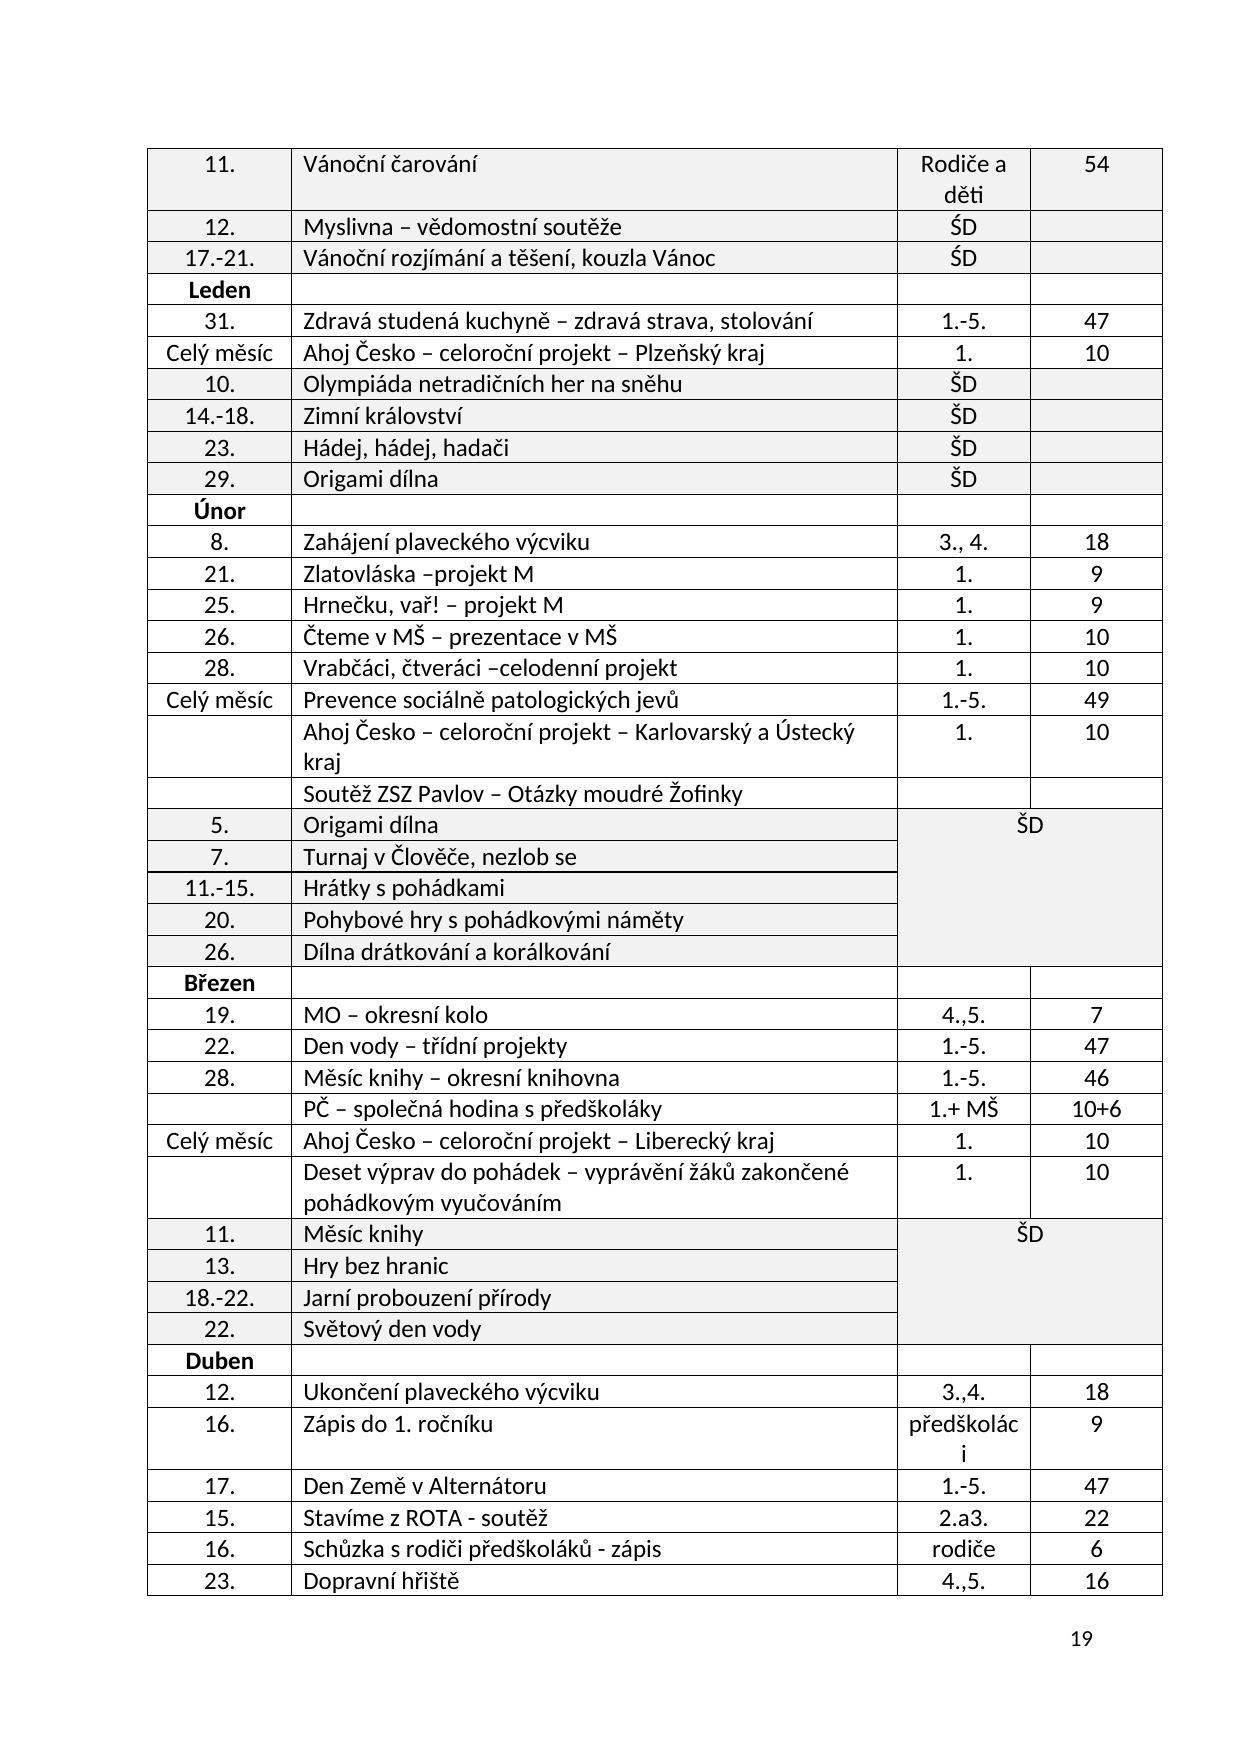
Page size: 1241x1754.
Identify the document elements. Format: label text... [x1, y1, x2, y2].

table_cell 1.-5. [898, 1470, 1030, 1501]
table_cell Světový den vody [292, 1313, 897, 1344]
table_cell [292, 1345, 897, 1375]
table_cell 12. [148, 211, 291, 241]
table_cell 23. [148, 1565, 291, 1595]
table_cell Duben [148, 1345, 291, 1375]
table_cell předškoláci [898, 1408, 1030, 1469]
table_cell PČ – společná hodina s předškoláky [292, 1094, 897, 1124]
table_cell [898, 274, 1030, 304]
table_cell [898, 967, 1030, 998]
table_cell Pohybové hry s pohádkovými náměty [292, 904, 897, 934]
table_cell Turnaj v Člověče, nezlob se [292, 841, 897, 871]
table_cell 10. [148, 369, 291, 399]
table_cell 49 [1031, 684, 1162, 715]
table_cell Zápis do 1. ročníku [292, 1408, 897, 1469]
table_cell Hry bez hranic [292, 1250, 897, 1281]
table_cell [148, 1094, 291, 1124]
table_cell [1031, 242, 1162, 273]
table_cell 17. [148, 1470, 291, 1501]
table_cell [1031, 495, 1162, 525]
table_cell Origami dílna [292, 809, 897, 840]
table_cell [898, 1345, 1030, 1375]
table_cell [1031, 432, 1162, 462]
table_cell [1031, 1345, 1162, 1375]
table_cell 14.-18. [148, 400, 291, 431]
table_cell 7. [148, 841, 291, 871]
table_cell [148, 716, 291, 777]
table_cell 9 [1031, 1408, 1162, 1469]
table_cell 11. [148, 149, 291, 210]
table_cell 2.a3. [898, 1502, 1030, 1532]
table_cell rodiče [898, 1533, 1030, 1564]
table_cell 8. [148, 526, 291, 557]
table_cell 18 [1031, 526, 1162, 557]
table_cell Zimní království [292, 400, 897, 431]
table_cell 9 [1031, 590, 1162, 620]
table_cell MO – okresní kolo [292, 999, 897, 1029]
table_cell 46 [1031, 1062, 1162, 1092]
table_cell 28. [148, 1062, 291, 1092]
table_cell 11. [148, 1219, 291, 1249]
table_cell 19. [148, 999, 291, 1029]
table_cell 25. [148, 590, 291, 620]
table_cell Hádej, hádej, hadači [292, 432, 897, 462]
table_cell Zdravá studená kuchyně – zdravá strava, stolování [292, 305, 897, 336]
table_cell [1031, 400, 1162, 431]
table_cell Dílna drátkování a korálkování [292, 936, 897, 966]
table_cell Soutěž ZSZ Pavlov – Otázky moudré Žofinky [292, 778, 897, 808]
table_cell 47 [1031, 1030, 1162, 1061]
table_cell 1. [898, 716, 1030, 777]
table_cell ŚD [898, 211, 1030, 241]
table_cell Únor [148, 495, 291, 525]
table_cell 16. [148, 1408, 291, 1469]
table_cell [292, 274, 897, 304]
table_cell 29. [148, 463, 291, 494]
table_cell 10 [1031, 653, 1162, 683]
table_cell 22. [148, 1030, 291, 1061]
table_cell Hrátky s pohádkami [292, 873, 897, 903]
table_cell Ahoj Česko – celoroční projekt – Liberecký kraj [292, 1125, 897, 1156]
table_cell 1.-5. [898, 1062, 1030, 1092]
table_cell 21. [148, 558, 291, 588]
table_cell 10 [1031, 1157, 1162, 1218]
table_cell Schůzka s rodiči předškoláků - zápis [292, 1533, 897, 1564]
table_cell 1. [898, 558, 1030, 588]
table_cell [1031, 274, 1162, 304]
table_cell Měsíc knihy – okresní knihovna [292, 1062, 897, 1092]
table_cell ŠD [898, 432, 1030, 462]
table_cell 3.,4. [898, 1376, 1030, 1407]
table_cell 10 [1031, 621, 1162, 652]
table_cell Prevence sociálně patologických jevů [292, 684, 897, 715]
table_cell 6 [1031, 1533, 1162, 1564]
table_cell ŠD [898, 1219, 1162, 1344]
table_cell Deset výprav do pohádek – vyprávění žáků zakončené pohádkovým vyučováním [292, 1157, 897, 1218]
table_cell Vánoční čarování [292, 149, 897, 210]
table_cell 22. [148, 1313, 291, 1344]
table_cell [292, 967, 897, 998]
table_cell Den Země v Alternátoru [292, 1470, 897, 1501]
table_cell Hrnečku, vař! – projekt M [292, 590, 897, 620]
table_cell Březen [148, 967, 291, 998]
table_cell Ahoj Česko – celoroční projekt – Plzeňský kraj [292, 337, 897, 367]
table_cell ŠD [898, 809, 1162, 966]
table_cell 16 [1031, 1565, 1162, 1595]
table_cell Myslivna – vědomostní soutěže [292, 211, 897, 241]
table_cell [148, 778, 291, 808]
table_cell Celý měsíc [148, 337, 291, 367]
table_cell [1031, 211, 1162, 241]
table_cell Leden [148, 274, 291, 304]
table_cell [292, 495, 897, 525]
table_cell 26. [148, 936, 291, 966]
table_cell 13. [148, 1250, 291, 1281]
table_cell Zahájení plaveckého výcviku [292, 526, 897, 557]
table_cell 1. [898, 590, 1030, 620]
table_cell [1031, 463, 1162, 494]
table_cell Dopravní hřiště [292, 1565, 897, 1595]
table_cell 22 [1031, 1502, 1162, 1532]
table_cell 1. [898, 337, 1030, 367]
table_cell 10 [1031, 337, 1162, 367]
table_cell 23. [148, 432, 291, 462]
table_cell 18.-22. [148, 1282, 291, 1312]
table_cell 1. [898, 1157, 1030, 1218]
table_cell Čteme v MŠ – prezentace v MŠ [292, 621, 897, 652]
table_cell 5. [148, 809, 291, 840]
table_cell ŚD [898, 242, 1030, 273]
table_cell 15. [148, 1502, 291, 1532]
table_cell Vánoční rozjímání a těšení, kouzla Vánoc [292, 242, 897, 273]
table_cell 47 [1031, 305, 1162, 336]
table_cell [1031, 369, 1162, 399]
table_cell 16. [148, 1533, 291, 1564]
table_cell Celý měsíc [148, 684, 291, 715]
table_cell [898, 495, 1030, 525]
table_cell 1.-5. [898, 684, 1030, 715]
table_cell 10 [1031, 716, 1162, 777]
table_cell Celý měsíc [148, 1125, 291, 1156]
table_cell 3., 4. [898, 526, 1030, 557]
table_cell Ahoj Česko – celoroční projekt – Karlovarský a Ústecký kraj [292, 716, 897, 777]
table_cell Origami dílna [292, 463, 897, 494]
table_cell 31. [148, 305, 291, 336]
table_cell Měsíc knihy [292, 1219, 897, 1249]
table_cell [898, 778, 1030, 808]
table_cell 47 [1031, 1470, 1162, 1501]
table_cell 1.-5. [898, 305, 1030, 336]
table_cell 1. [898, 1125, 1030, 1156]
table_cell 26. [148, 621, 291, 652]
table_cell 4.,5. [898, 999, 1030, 1029]
table_cell 1. [898, 621, 1030, 652]
table_cell [1031, 778, 1162, 808]
table_cell Rodiče a děti [898, 149, 1030, 210]
table_cell Vrabčáci, čtveráci –celodenní projekt [292, 653, 897, 683]
table_cell Den vody – třídní projekty [292, 1030, 897, 1061]
table_cell 20. [148, 904, 291, 934]
table_cell 17.-21. [148, 242, 291, 273]
table_cell 1.-5. [898, 1030, 1030, 1061]
table_cell Stavíme z ROTA - soutěž [292, 1502, 897, 1532]
table_cell 12. [148, 1376, 291, 1407]
table_cell 10 [1031, 1125, 1162, 1156]
table_cell Olympiáda netradičních her na sněhu [292, 369, 897, 399]
table_cell 11.-15. [148, 873, 291, 903]
table_cell Zlatovláska –projekt M [292, 558, 897, 588]
table_cell 10+6 [1031, 1094, 1162, 1124]
table_cell Jarní probouzení přírody [292, 1282, 897, 1312]
table_cell ŠD [898, 400, 1030, 431]
table_cell [148, 1157, 291, 1218]
table_cell 9 [1031, 558, 1162, 588]
table_cell 1.+ MŠ [898, 1094, 1030, 1124]
table_cell 28. [148, 653, 291, 683]
table_cell 54 [1031, 149, 1162, 210]
table_cell 18 [1031, 1376, 1162, 1407]
table_cell 1. [898, 653, 1030, 683]
table_cell [1031, 967, 1162, 998]
table_cell ŠD [898, 369, 1030, 399]
table_cell ŠD [898, 463, 1030, 494]
table_cell 4.,5. [898, 1565, 1030, 1595]
table_cell 7 [1031, 999, 1162, 1029]
table_cell Ukončení plaveckého výcviku [292, 1376, 897, 1407]
